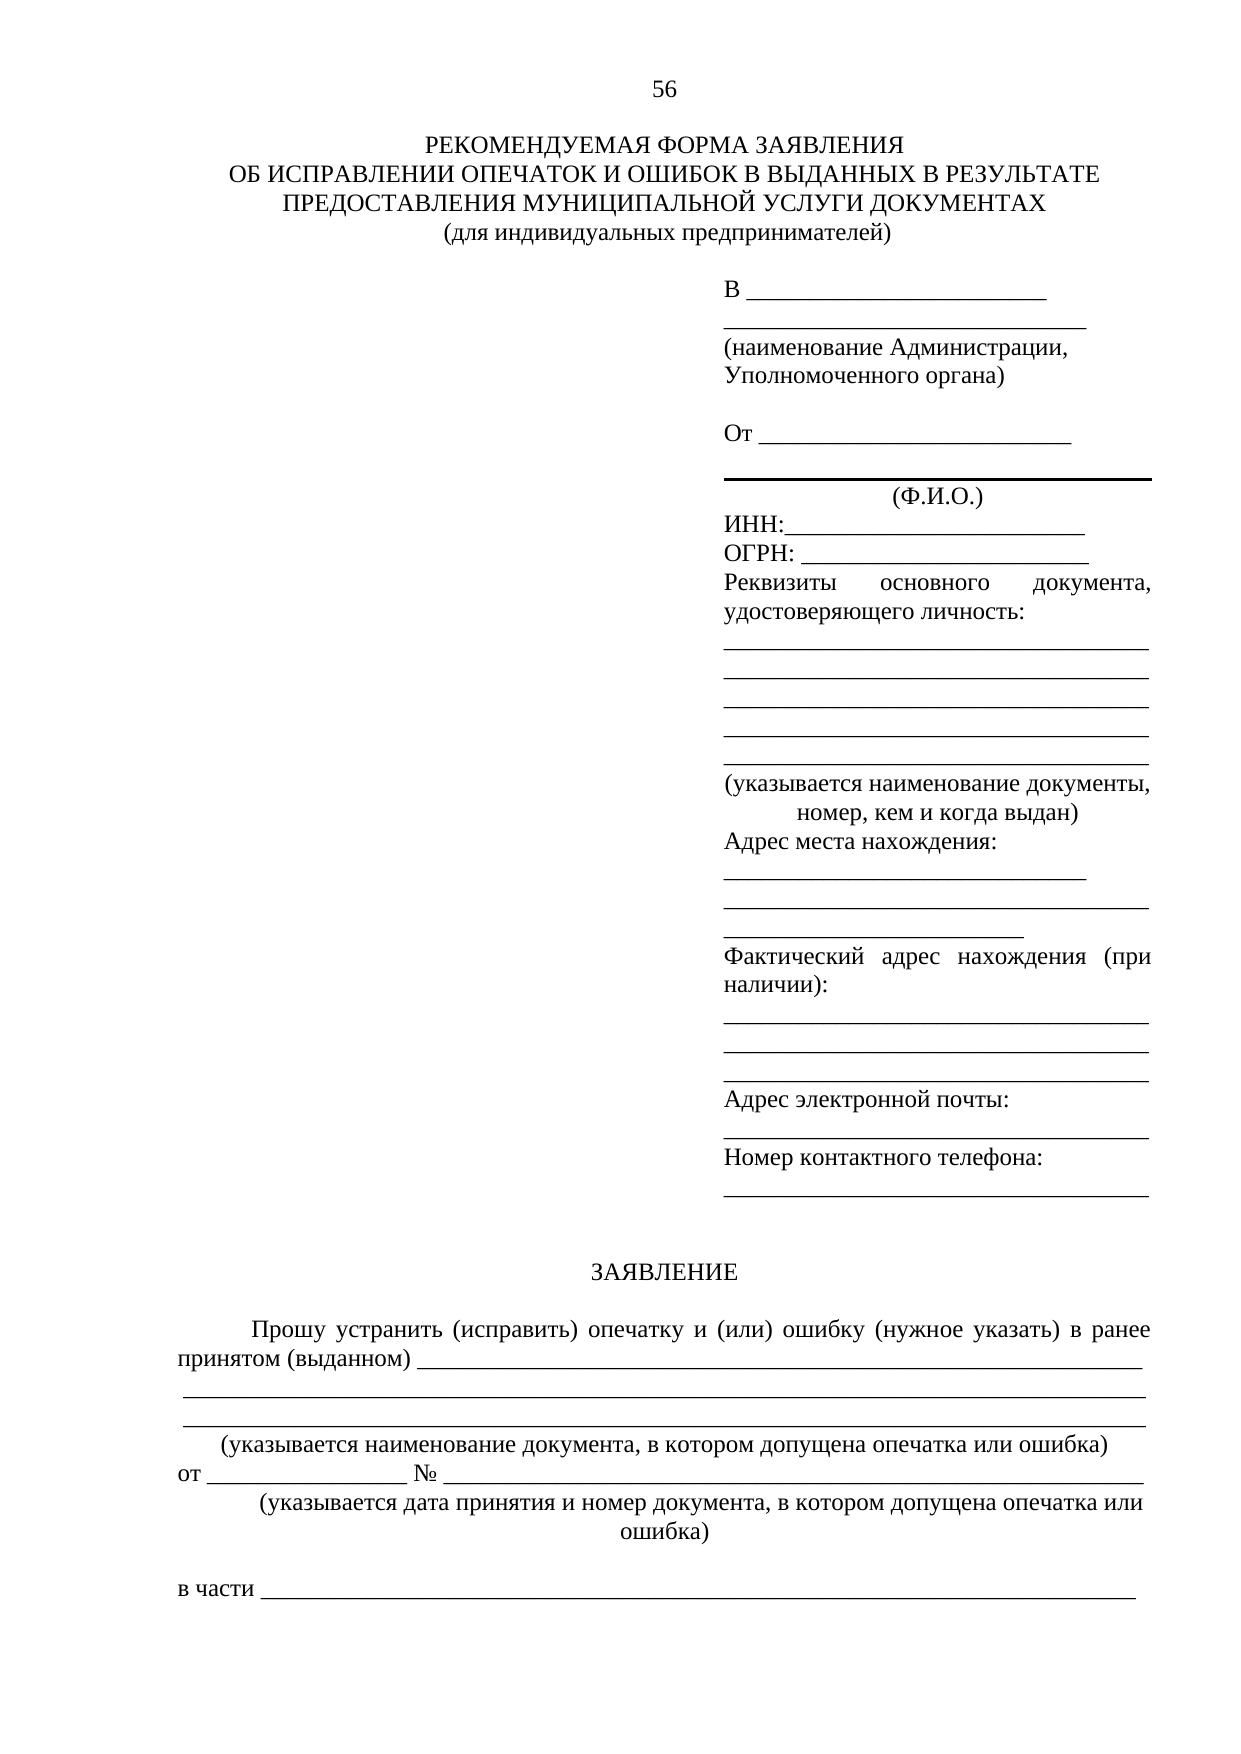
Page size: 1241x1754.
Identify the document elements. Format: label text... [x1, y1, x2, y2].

text Номер контактного телефона: [723, 1142, 1152, 1171]
text __________________________________ [723, 1113, 1152, 1142]
text ЗАЯВЛЕНИЕ [177, 1257, 1152, 1286]
text (наименование Администрации, Уполномоченного органа) [723, 332, 1152, 389]
text _____________________________ [723, 303, 1152, 332]
text РЕКОМЕНДУЕМАЯ ФОРМА ЗАЯВЛЕНИЯ [177, 131, 1152, 159]
text Реквизиты основного документа, удостоверяющего личность: [723, 567, 1152, 624]
text (для индивидуальных предпринимателей) [177, 217, 1152, 246]
text от ________________ № ________________________________________________________ [177, 1458, 1152, 1487]
text В ________________________ [723, 274, 1152, 303]
text ________________________________________________________________________________________________________________________________________ [723, 653, 1152, 768]
text Фактический адрес нахождения (при наличии): [723, 941, 1152, 998]
text __________________________________ [723, 624, 1152, 653]
text __________________________________ [723, 1171, 1152, 1199]
text Прошу устранить (исправить) опечатку и (или) ошибку (нужное указать) в ранее принятом (выданном) __________________________________________________________ [177, 1314, 1152, 1372]
text (указывается дата принятия и номер документа, в котором допущена опечатка или ошибка) [177, 1487, 1152, 1544]
text __________________________________ ____________________________________________________________________ [723, 998, 1152, 1084]
text ОГРН: _______________________ [723, 538, 1152, 567]
text Адрес электронной почты: [723, 1084, 1152, 1113]
text _____________________________________________________________________________ _____________________________________________________________________________ (указывается наименование документа, в котором допущена опечатка или ошибка) [177, 1372, 1152, 1458]
text От _________________________ [723, 418, 1152, 447]
text Адрес места нахождения: [723, 826, 1152, 854]
text в части ______________________________________________________________________ [177, 1573, 1152, 1602]
text (указывается наименование документы, номер, кем и когда выдан) [723, 768, 1152, 826]
text _____________________________ __________________________________________________________ [723, 854, 1152, 941]
text (Ф.И.О.) [723, 481, 1152, 509]
text ИНН:________________________ [723, 509, 1152, 538]
text ОБ ИСПРАВЛЕНИИ ОПЕЧАТОК И ОШИБОК В ВЫДАННЫХ В РЕЗУЛЬТАТЕ ПРЕДОСТАВЛЕНИЯ МУНИЦИПАЛЬНОЙ УСЛУГИ ДОКУМЕНТАХ [177, 159, 1152, 217]
